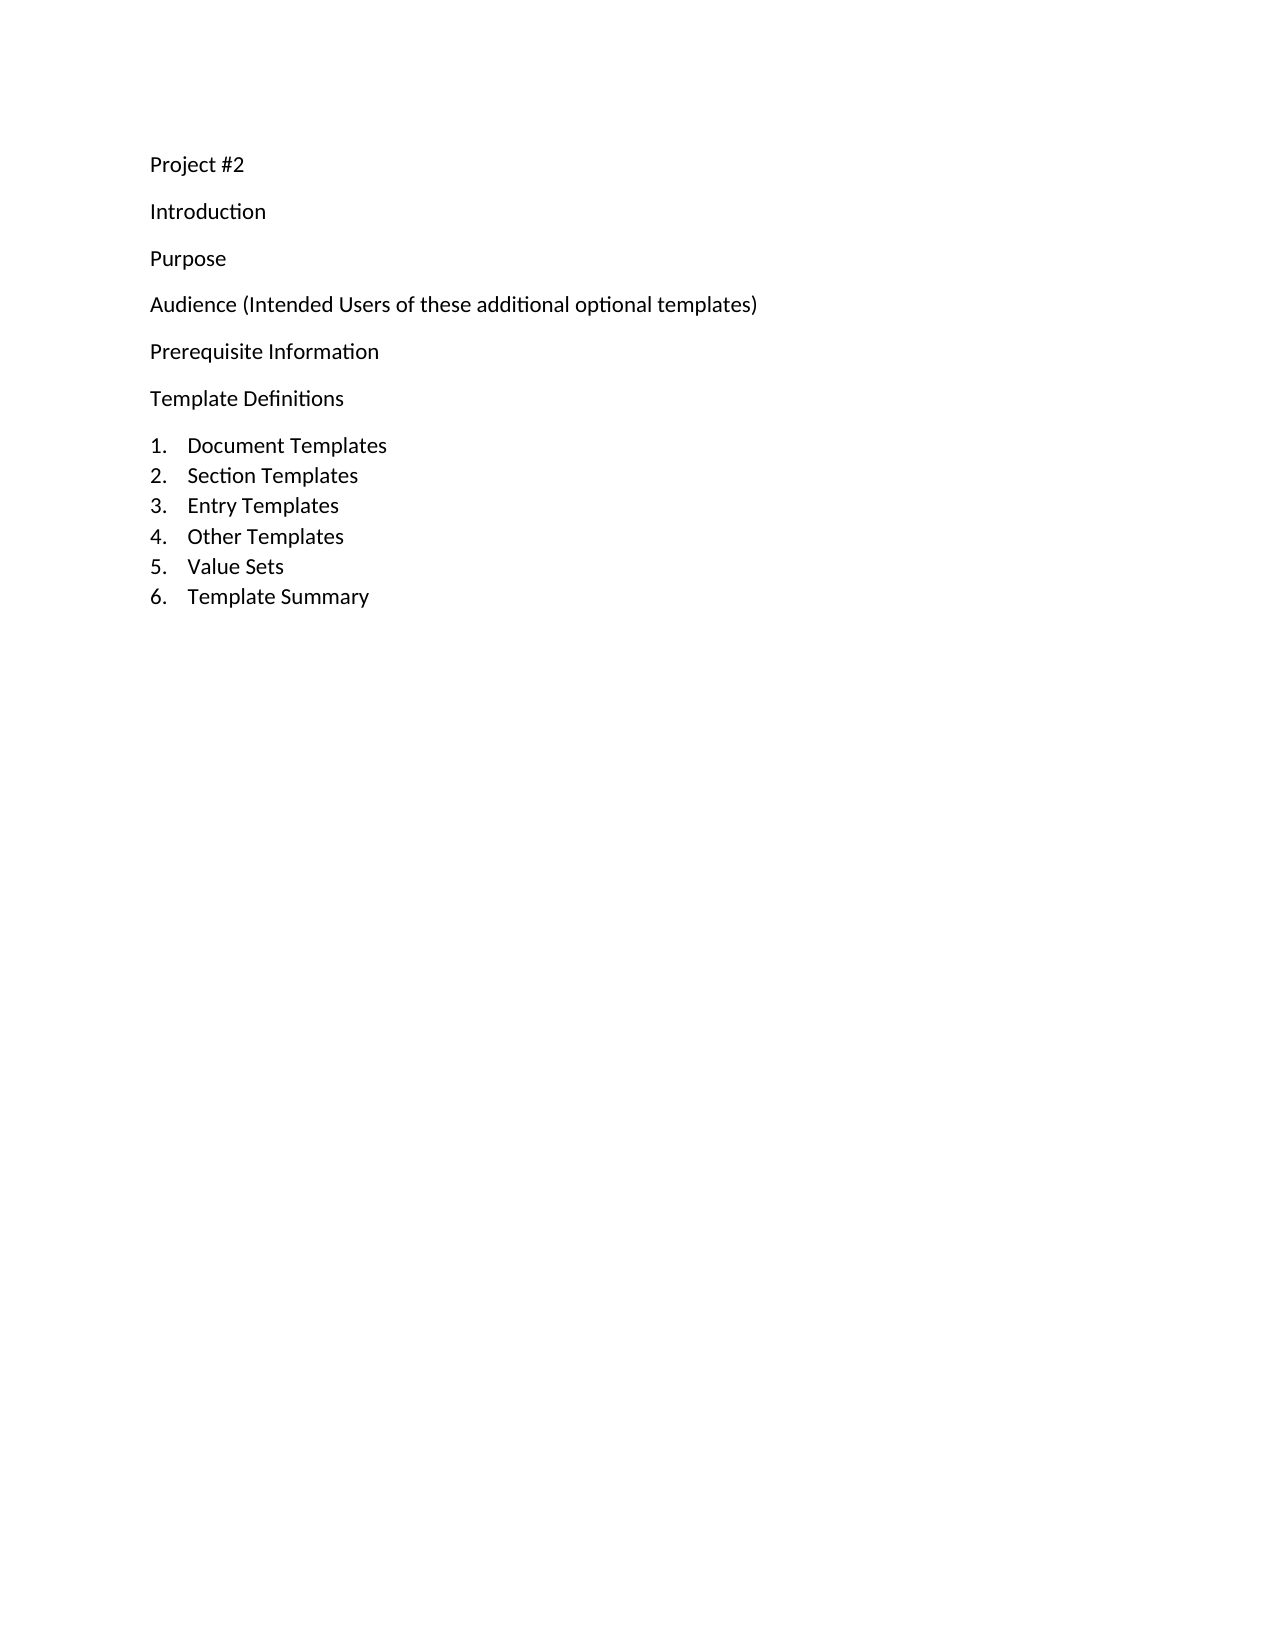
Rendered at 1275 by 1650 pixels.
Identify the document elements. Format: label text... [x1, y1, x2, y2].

list Template Summary [150, 582, 1125, 610]
list Entry Templates [150, 492, 1125, 520]
text Purpose [150, 244, 1125, 272]
list Other Templates [150, 522, 1125, 550]
text Audience (Intended Users of these additional optional templates) [150, 291, 1125, 319]
list Value Sets [150, 552, 1125, 580]
text Project #2 [150, 150, 1125, 178]
list Document Templates [150, 431, 1125, 459]
text Prerequisite Information [150, 337, 1125, 366]
list Section Templates [150, 461, 1125, 489]
text Introduction [150, 197, 1125, 225]
text Template Definitions [150, 384, 1125, 412]
